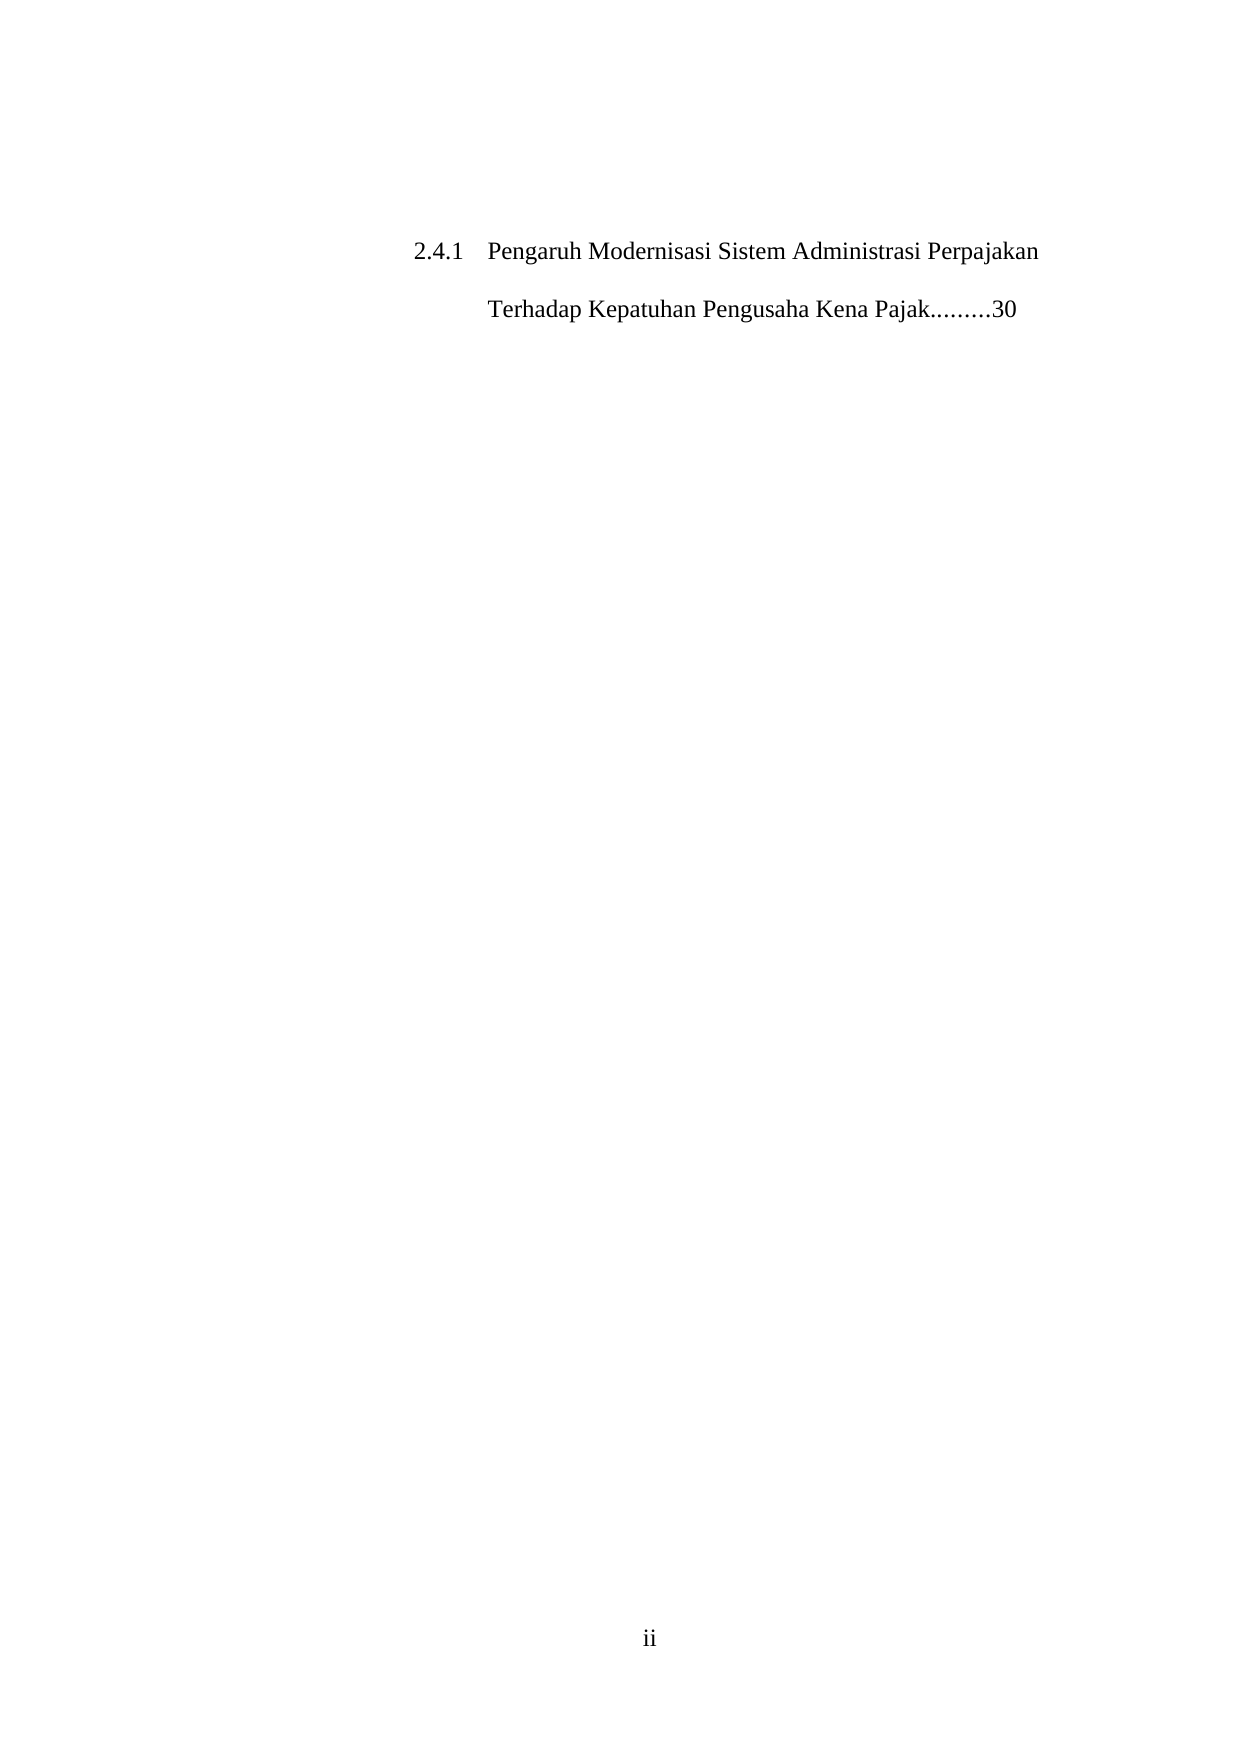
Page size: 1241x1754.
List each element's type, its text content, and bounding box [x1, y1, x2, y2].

text 2.4.1 Pengaruh Modernisasi Sistem Administrasi Perpa jakan Terhadap Kepatuhan Pengusaha Kena Pajak. 30 [413, 236, 1063, 322]
